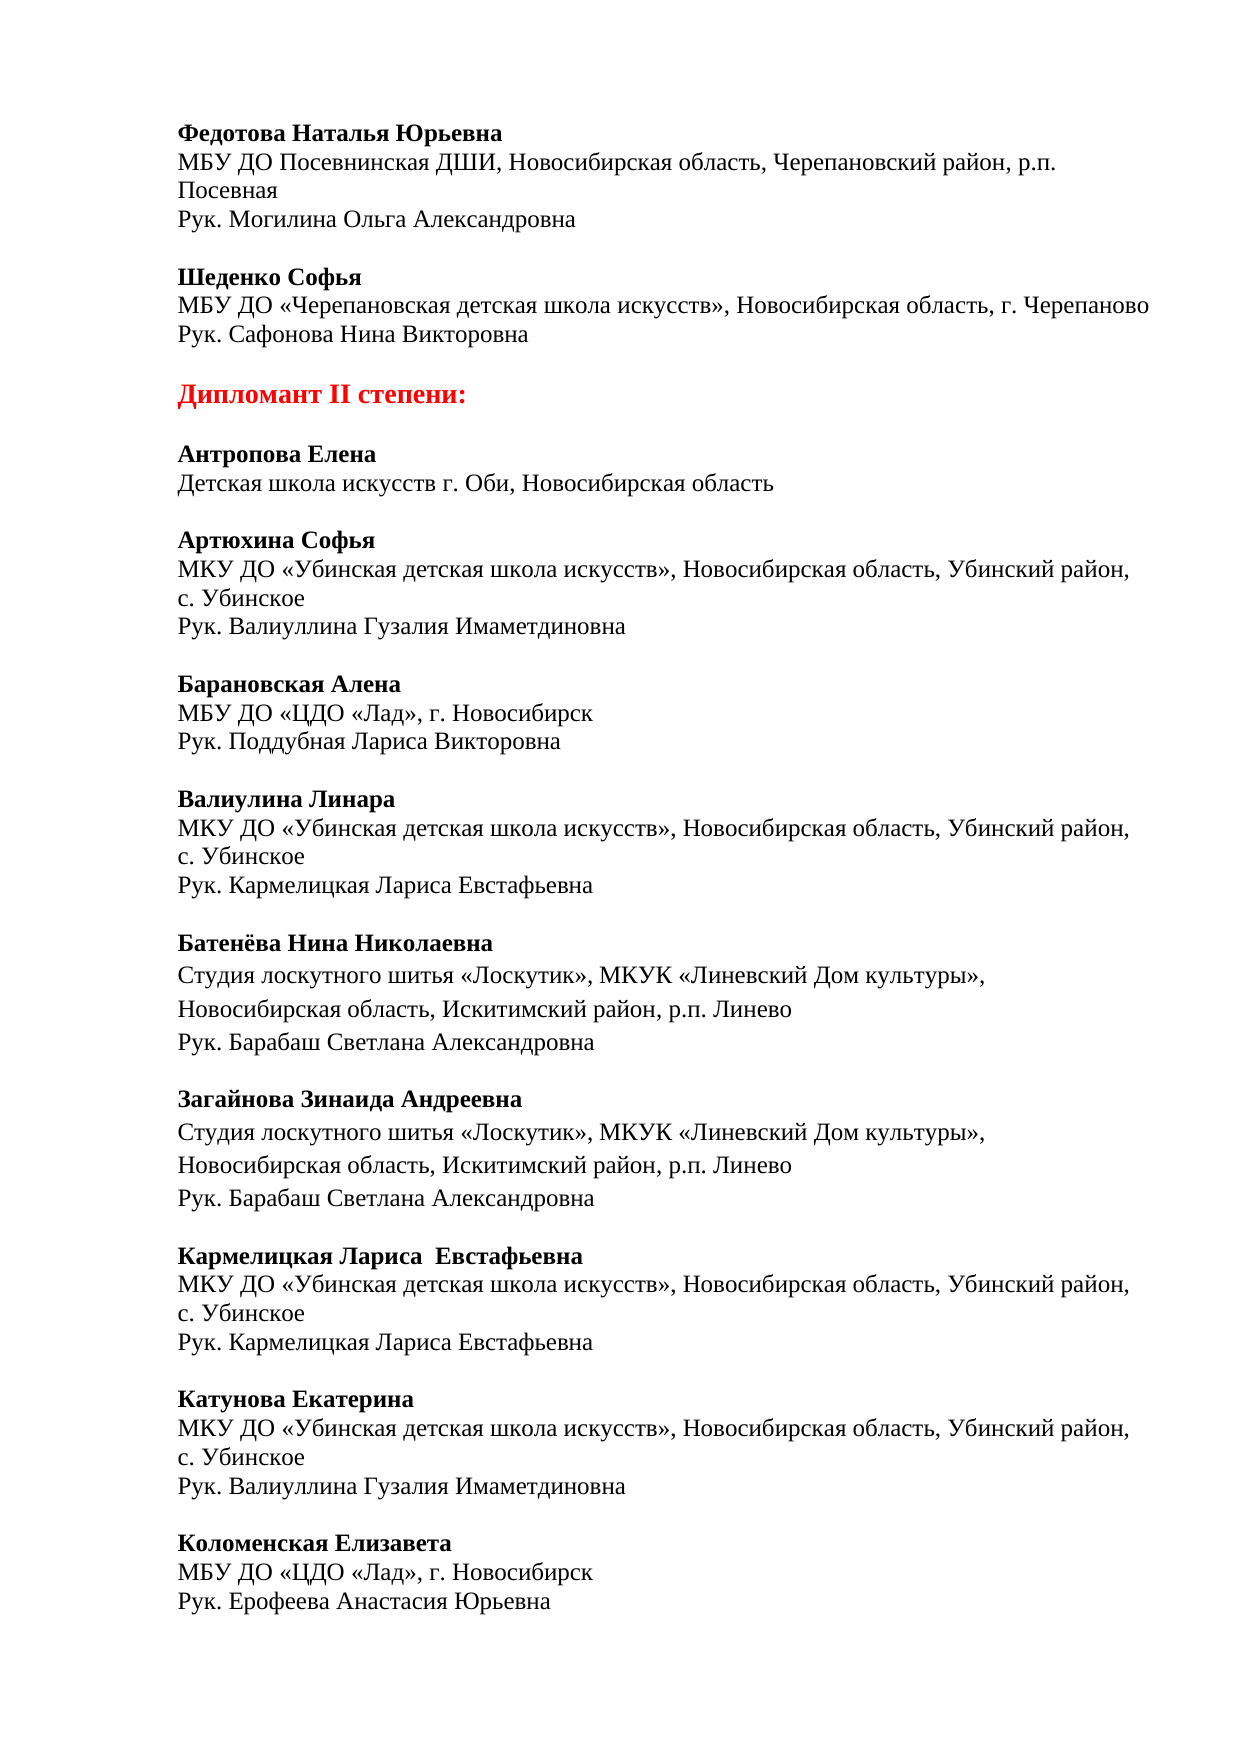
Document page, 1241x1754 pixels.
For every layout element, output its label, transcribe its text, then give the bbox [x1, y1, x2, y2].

text Кармелицкая Лариса Евстафьевна [177, 1241, 1152, 1269]
text Артюхина Софья [177, 525, 1152, 554]
text МБУ ДО Посевнинская ДШИ, Новосибирская область, Черепановский район, р.п. Посевная [177, 147, 1152, 204]
text Батенёва Нина Николаевна [177, 928, 1152, 956]
text Студия лоскутного шитья «Лоскутик», МКУК «Линевский Дом культуры», Новосибирская область, Искитимский район, р.п. Линево [177, 961, 1152, 1022]
text МКУ ДО «Убинская детская школа искусств», Новосибирская область, Убинский район, с. Убинское [177, 1413, 1152, 1471]
text МБУ ДО «Черепановская детская школа искусств», Новосибирская область, г. Черепаново [177, 291, 1152, 319]
text Рук. Кармелицкая Лариса Евстафьевна [177, 870, 1152, 899]
text Коломенская Елизавета [177, 1528, 1152, 1557]
text Рук. Поддубная Лариса Викторовна [177, 726, 1152, 755]
text Барановская Алена [177, 669, 1152, 698]
text МКУ ДО «Убинская детская школа искусств», Новосибирская область, Убинский район, с. Убинское [177, 813, 1152, 870]
text МБУ ДО «ЦДО «Лад», г. Новосибирск [177, 698, 1152, 726]
text Рук. Сафонова Нина Викторовна [177, 319, 1152, 348]
text Детская школа искусств г. Оби, Новосибирская область [177, 468, 1152, 496]
text МКУ ДО «Убинская детская школа искусств», Новосибирская область, Убинский район, с. Убинское [177, 554, 1152, 611]
text Шеденко Софья [177, 262, 1152, 291]
text МКУ ДО «Убинская детская школа искусств», Новосибирская область, Убинский район, с. Убинское [177, 1269, 1152, 1327]
text МБУ ДО «ЦДО «Лад», г. Новосибирск [177, 1557, 1152, 1586]
text Рук. Барабаш Светлана Александровна [177, 1027, 1152, 1055]
text Рук. Барабаш Светлана Александровна [177, 1183, 1152, 1212]
text Рук. Валиуллина Гузалия Имаметдиновна [177, 611, 1152, 640]
text Рук. Могилина Ольга Александровна [177, 204, 1152, 233]
text Катунова Екатерина [177, 1384, 1152, 1413]
text Студия лоскутного шитья «Лоскутик», МКУК «Линевский Дом культуры», Новосибирская область, Искитимский район, р.п. Линево [177, 1117, 1152, 1179]
text Рук. Валиуллина Гузалия Имаметдиновна [177, 1471, 1152, 1499]
text Рук. Кармелицкая Лариса Евстафьевна [177, 1327, 1152, 1356]
text Рук. Ерофеева Анастасия Юрьевна [177, 1586, 1152, 1614]
text Антропова Елена [177, 439, 1152, 468]
text Федотова Наталья Юрьевна [177, 118, 1152, 147]
text Загайнова Зинаида Андреевна [177, 1084, 1152, 1113]
text Валиулина Линара [177, 784, 1152, 813]
text Дипломант II степени: [177, 377, 1152, 410]
